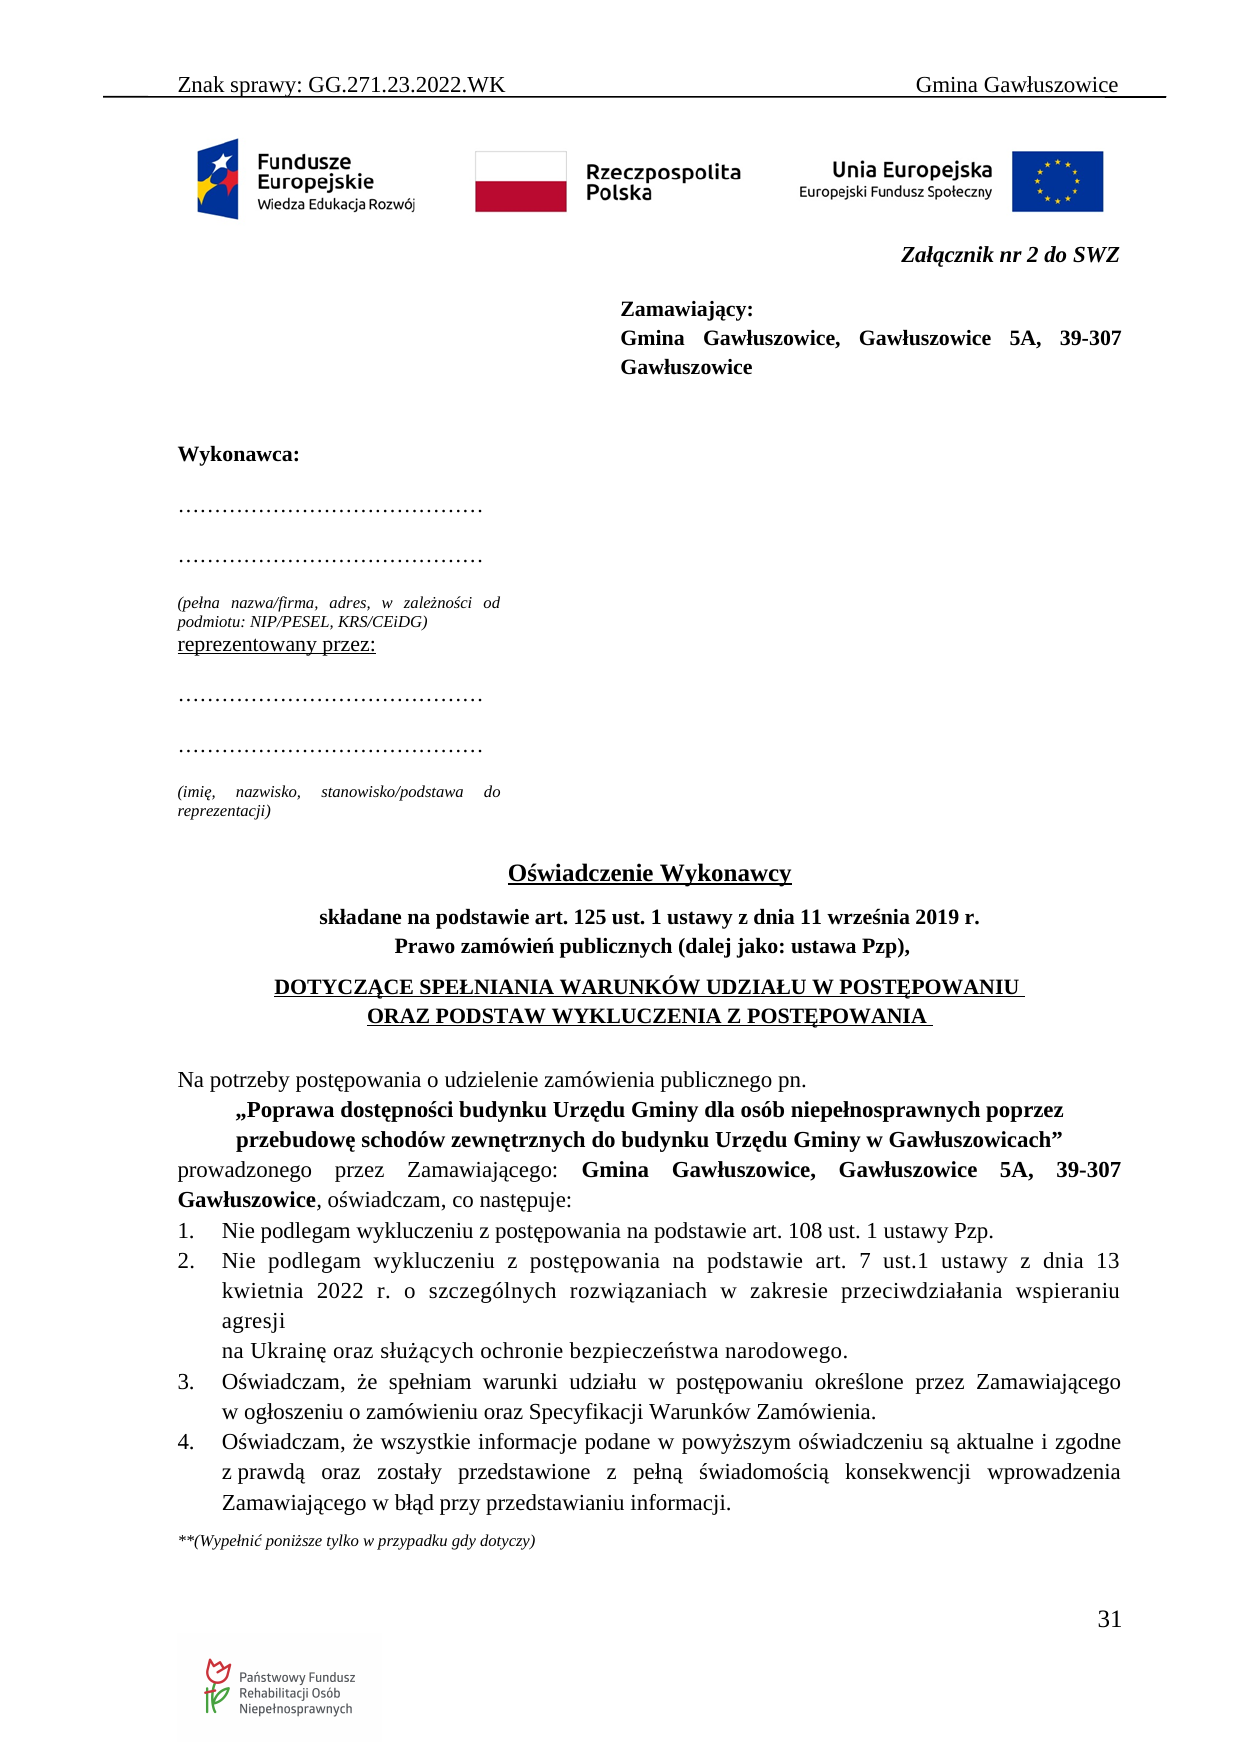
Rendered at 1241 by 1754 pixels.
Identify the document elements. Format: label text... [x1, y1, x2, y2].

list Oświadczam, że wszystkie informacje podane w powyższym oświadczeniu są aktualne i zgodne z prawdą oraz zostały przedstawione z pełną świadomością konsekwencji wprowadzenia Zamawiającego w błąd przy przedstawianiu informacji. [177, 1428, 1122, 1515]
list Nie podlegam wykluczeniu z postępowania na podstawie art. 108 ust. 1 ustawy Pzp. [177, 1217, 1122, 1243]
text Zamawiający: [620, 296, 1122, 322]
picture [177, 1633, 382, 1742]
list Nie podlegam wykluczeniu z postępowania na podstawie art. 7 ust.1 ustawy z dnia 13 kwietnia 2022 r. o szczególnych rozwiązaniach w zakresie przeciwdziałania wspieraniu agresji na Ukrainę oraz służących ochronie bezpieczeństwa narodowego. [177, 1247, 1122, 1364]
text reprezentowany przez: [177, 631, 1122, 656]
text (pełna nazwa/firma, adres, w zależności od podmiotu: NIP/PESEL, KRS/CEiDG) [177, 592, 502, 631]
picture [177, 118, 1123, 239]
list Oświadczam, że spełniam warunki udziału w postępowaniu określone przez Zamawiającego w ogłoszeniu o zamówieniu oraz Specyfikacji Warunków Zamówienia. [177, 1368, 1122, 1424]
text Wykonawca: [177, 441, 1122, 466]
text (imię, nazwisko, stanowisko/podstawa do reprezentacji) [177, 782, 502, 820]
text „Poprawa dostępności budynku Urzędu Gminy dla osób niepełnosprawnych poprzez przebudowę schodów zewnętrznych do budynku Urzędu Gminy w Gawłuszowicach” [177, 1096, 1122, 1152]
text składane na podstawie art. 125 ust. 1 ustawy z dnia 11 września 2019 r. [177, 904, 1122, 929]
text Oświadczenie Wykonawcy [177, 858, 1122, 887]
text **(Wypełnić poniższe tylko w przypadku gdy dotyczy) [177, 1531, 1122, 1550]
text DOTYCZĄCE SPEŁNIANIA WARUNKÓW UDZIAŁU W POSTĘPOWANIU ORAZ PODSTAW WYKLUCZENIA Z POSTĘPOWANIA [177, 974, 1122, 1061]
text ………………………………………………………………………… [177, 681, 502, 757]
text Załącznik nr 2 do SWZ [177, 241, 1122, 267]
text Prawo zamówień publicznych (dalej jako: ustawa Pzp), [177, 933, 1122, 958]
text Na potrzeby postępowania o udzielenie zamówienia publicznego pn. [177, 1066, 1122, 1092]
text ………………………………………………………………………… [177, 492, 502, 567]
text prowadzonego przez Zamawiającego: Gmina Gawłuszowice, Gawłuszowice 5A, 39-307 Gawłuszowice, oświadczam, co następuje: [177, 1156, 1122, 1213]
text Gmina Gawłuszowice, Gawłuszowice 5A, 39-307 Gawłuszowice [620, 325, 1122, 379]
